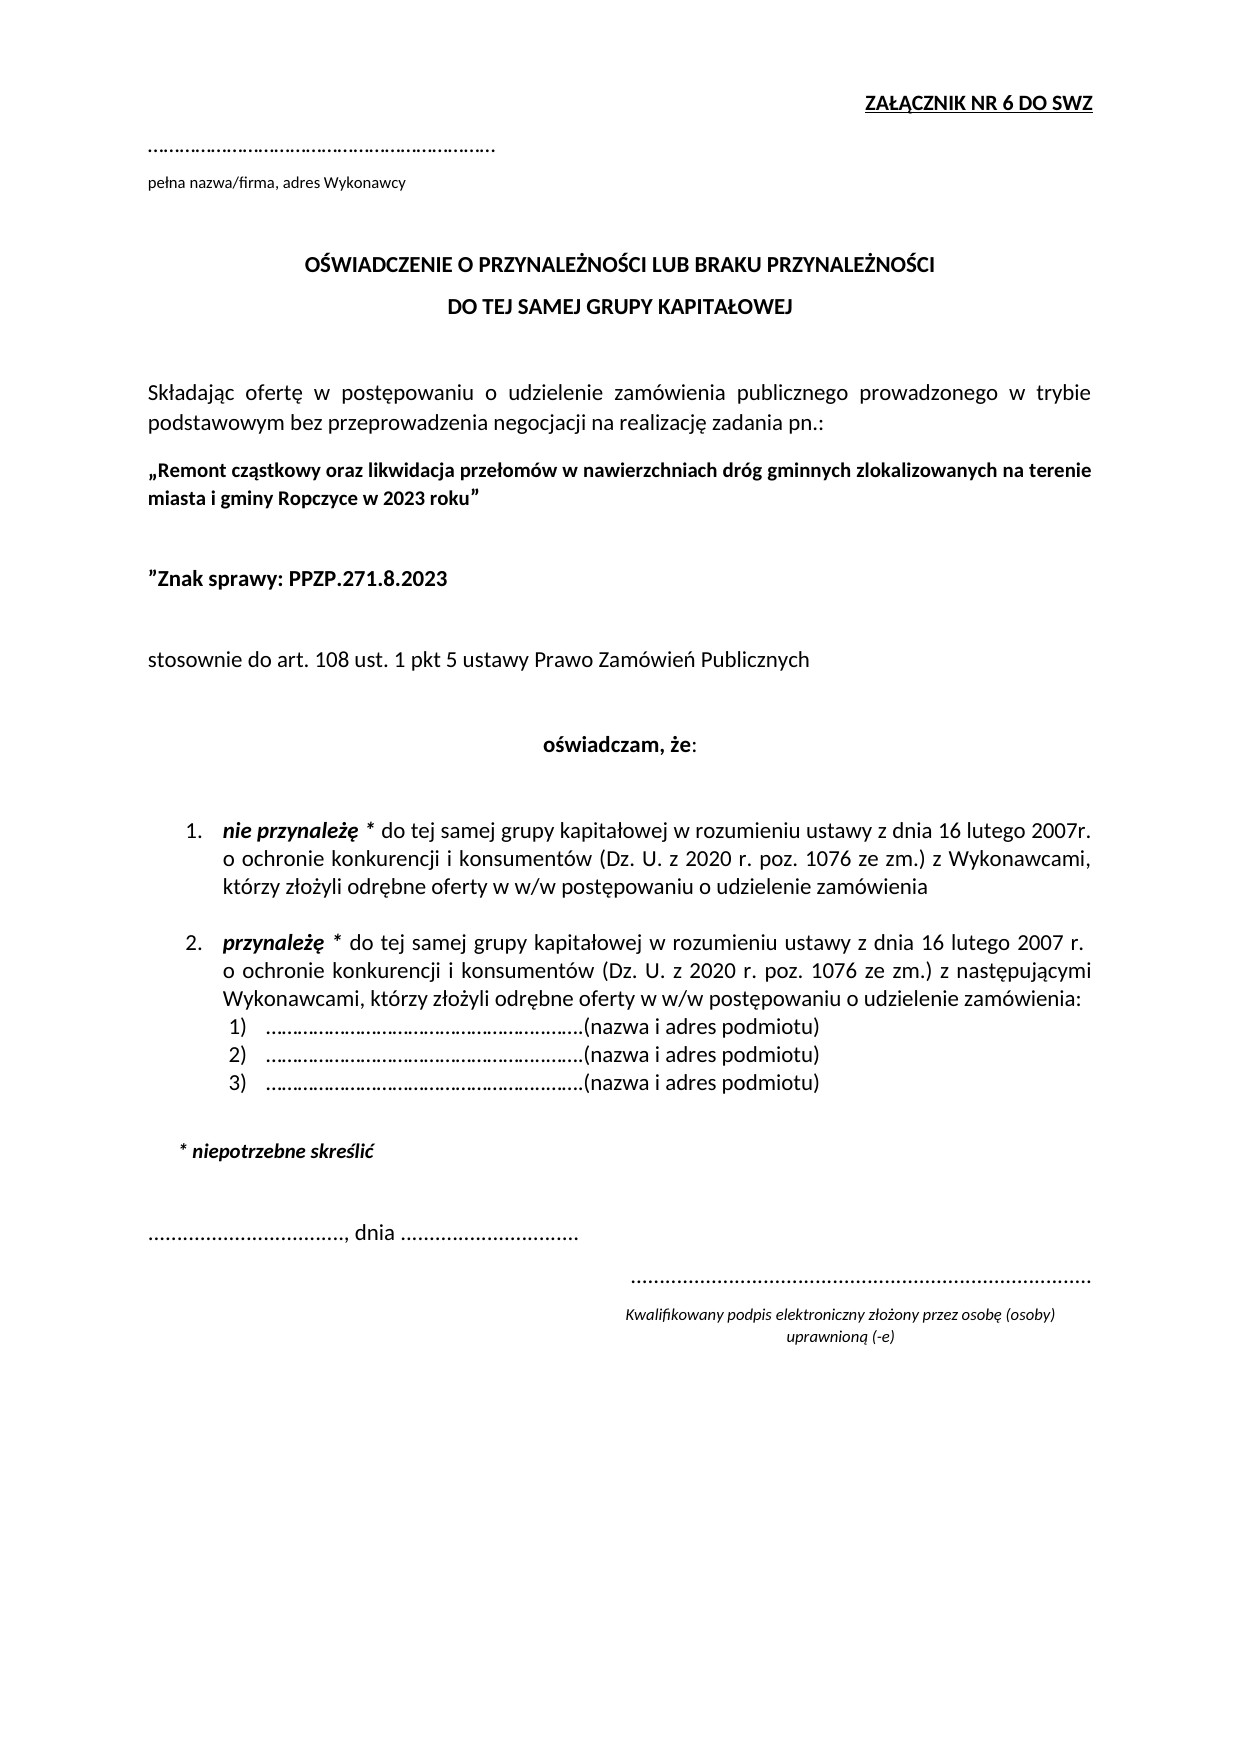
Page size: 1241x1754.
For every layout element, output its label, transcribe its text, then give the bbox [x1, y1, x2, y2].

text stosownie do art. 108 ust. 1 pkt 5 ustawy Prawo Zamówień Publicznych [88, 645, 1093, 673]
list ……………………………………………..…….(nazwa i adres podmiotu) [228, 1012, 1093, 1040]
text Składając ofertę w postępowaniu o udzielenie zamówienia publicznego prowadzonego w trybie podstawowym bez przeprowadzenia negocjacji na realizację zadania pn.: [148, 378, 1093, 436]
list ……………………………………………..…….(nazwa i adres podmiotu) [228, 1068, 1093, 1096]
text .................................., dnia ............................... [148, 1218, 1093, 1247]
text ZAŁĄCZNIK NR 6 DO SWZ [148, 89, 1093, 115]
text * niepotrzebne skreślić [88, 1139, 1093, 1164]
text ................................................................................ [502, 1261, 1093, 1289]
text Kwalifikowany podpis elektroniczny złożony przez osobę (osoby) uprawnioną (-e) [590, 1304, 1093, 1346]
text ………………………………………………………… [148, 130, 502, 158]
text pełna nazwa/firma, adres Wykonawcy [148, 173, 472, 193]
text „Remont cząstkowy oraz likwidacja przełomów w nawierzchniach dróg gminnych zlokalizowanych na terenie miasta i gminy Ropczyce w 2023 roku” [148, 455, 1093, 511]
list ……………………………………………..…….(nazwa i adres podmiotu) [228, 1040, 1093, 1068]
text OŚWIADCZENIE O PRZYNALEŻNOŚCI LUB BRAKU PRZYNALEŻNOŚCI [148, 250, 1093, 278]
list przynależę * do tej samej grupy kapitałowej w rozumieniu ustawy z dnia 16 lutego 2007 r. o ochronie konkurencji i konsumentów (Dz. U. z 2020 r. poz. 1076 ze zm.) z następującymi Wykonawcami, którzy złożyli odrębne oferty w w/w postępowaniu o udzielenie zamówienia: [185, 928, 1093, 1012]
text oświadczam, że: [88, 730, 1093, 758]
text ”Znak sprawy: PPZP.271.8.2023 [148, 564, 1093, 592]
text DO TEJ SAMEJ GRUPY KAPITAŁOWEJ [148, 292, 1093, 320]
list nie przynależę * do tej samej grupy kapitałowej w rozumieniu ustawy z dnia 16 lutego 2007r. o ochronie konkurencji i konsumentów (Dz. U. z 2020 r. poz. 1076 ze zm.) z Wykonawcami, którzy złożyli odrębne oferty w w/w postępowaniu o udzielenie zamówienia [185, 816, 1093, 900]
